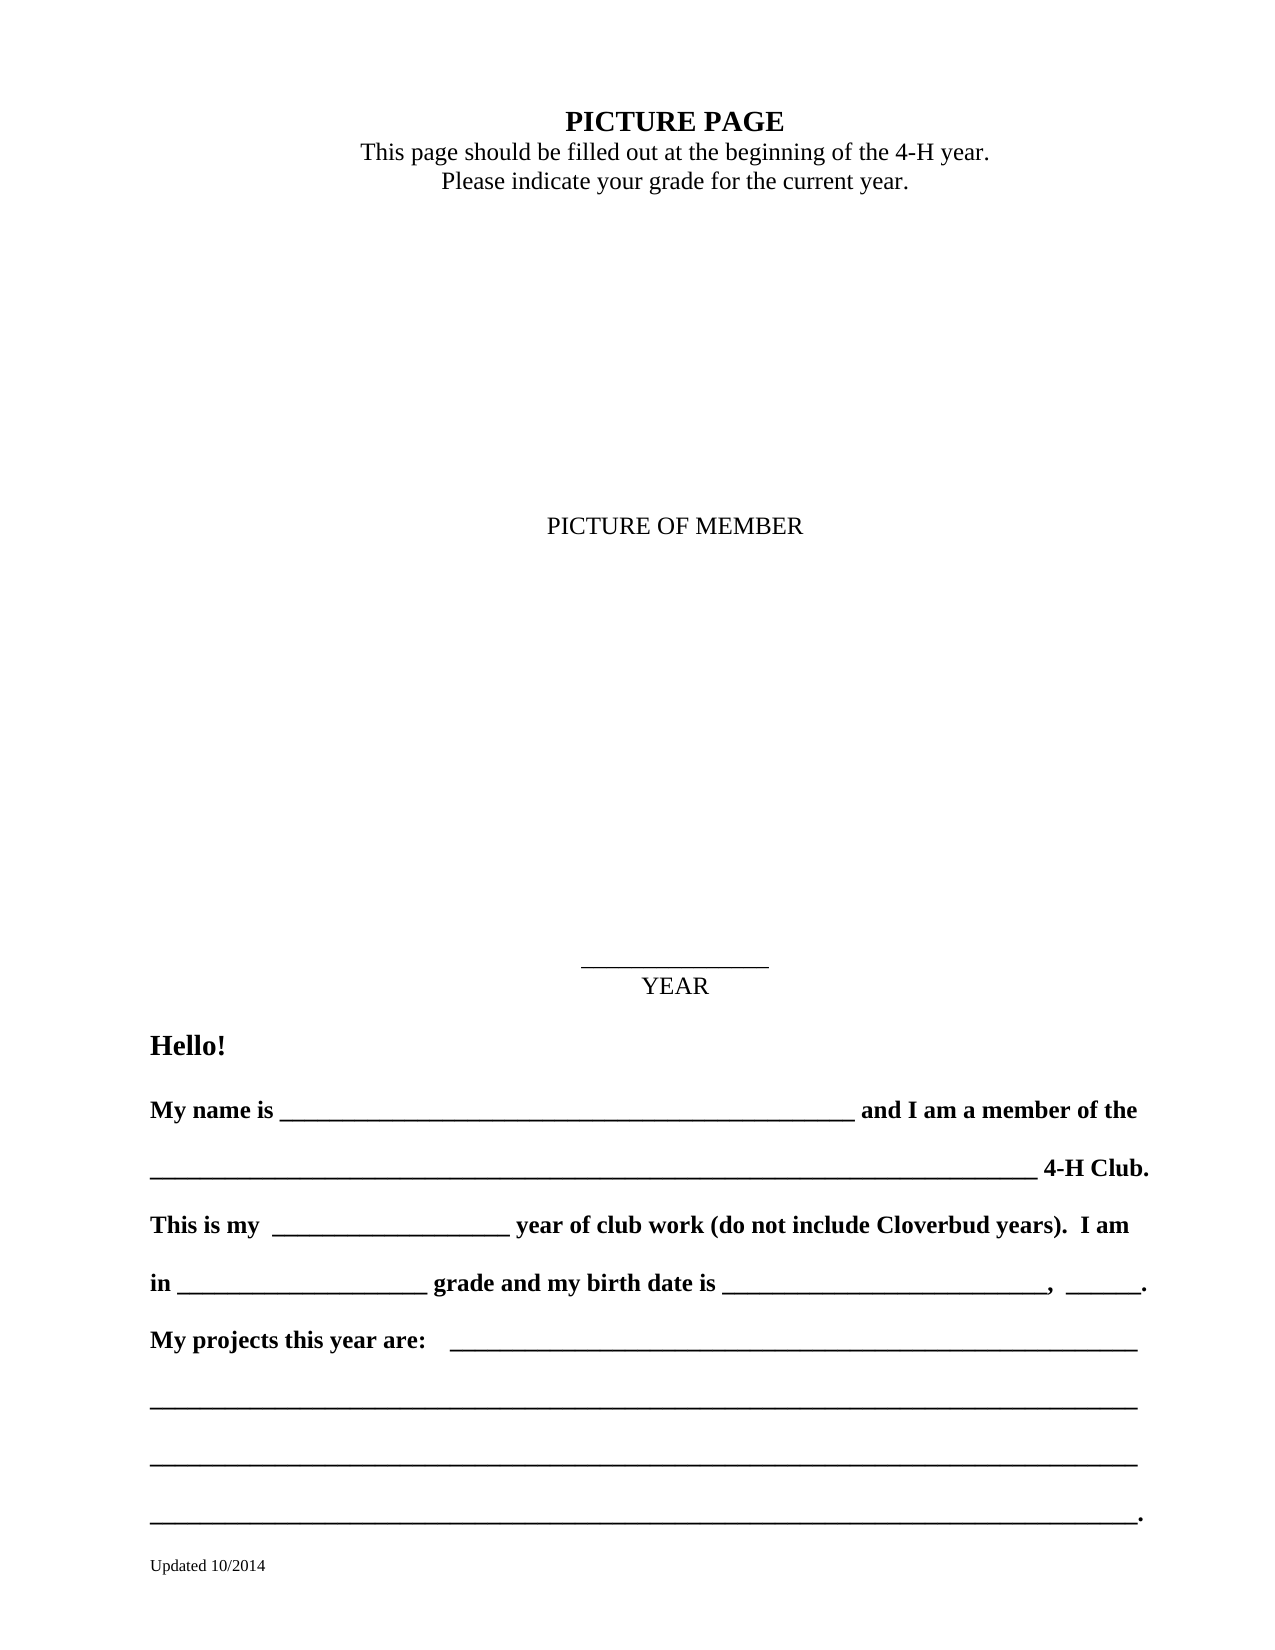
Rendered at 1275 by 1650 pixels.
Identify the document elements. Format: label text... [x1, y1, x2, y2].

text _______________________________________________________________________________ [150, 1383, 1200, 1412]
text in ____________________ grade and my birth date is __________________________, ______. [150, 1268, 1200, 1297]
text _______________________________________________________________________________. [150, 1498, 1200, 1527]
text PICTURE OF MEMBER [150, 511, 1200, 540]
text _______________________________________________________________________ 4-H Club. [150, 1153, 1200, 1182]
subtitle My name is ______________________________________________ and I am a member of the [150, 1096, 1200, 1124]
text Hello! [150, 1028, 1200, 1062]
text _______________________________________________________________________________ [150, 1441, 1200, 1469]
text Please indicate your grade for the current year. [150, 166, 1200, 195]
text My projects this year are: _______________________________________________________ [150, 1326, 1200, 1354]
title PICTURE PAGE [150, 104, 1200, 137]
text _______________ [150, 942, 1200, 971]
text This is my ___________________ year of club work (do not include Cloverbud years). I am [150, 1211, 1200, 1239]
text This page should be filled out at the beginning of the 4-H year. [150, 137, 1200, 166]
text YEAR [150, 971, 1200, 1000]
